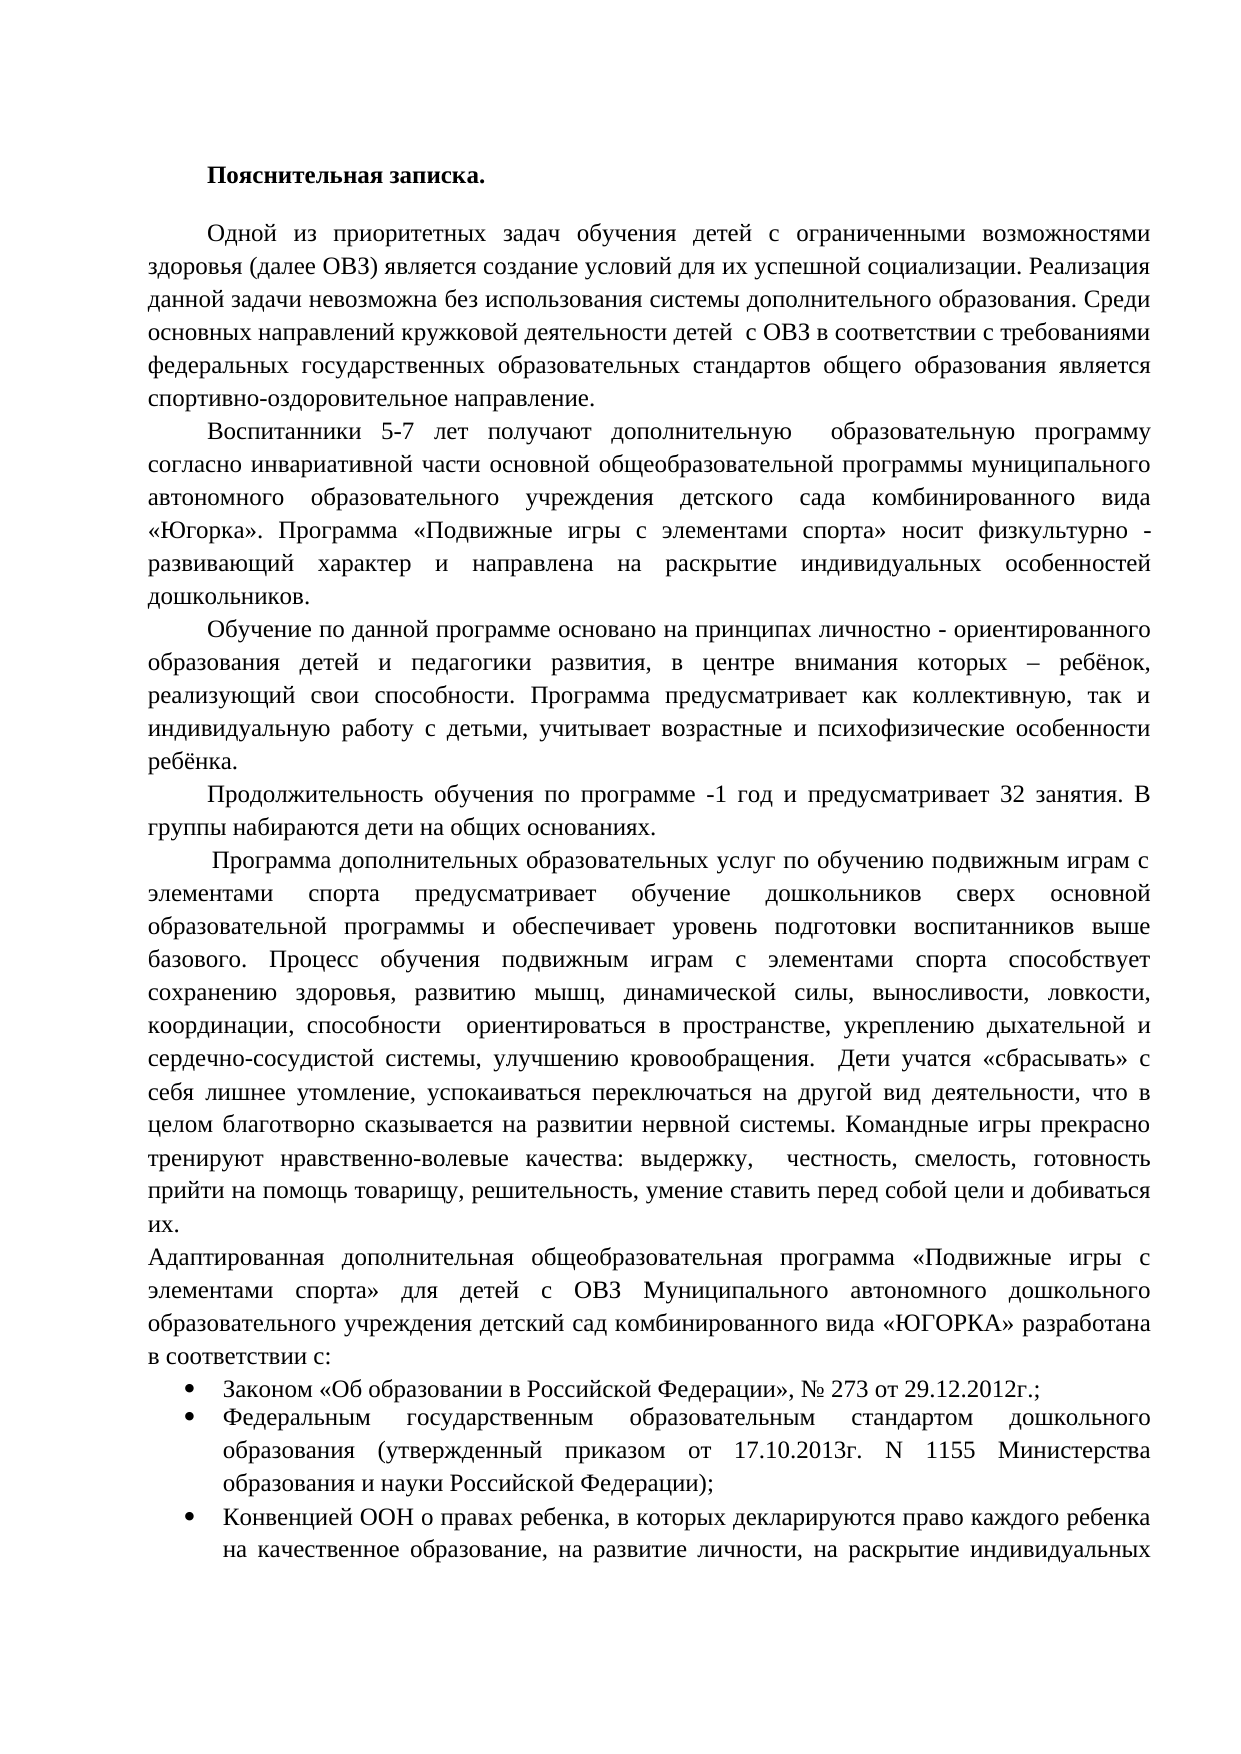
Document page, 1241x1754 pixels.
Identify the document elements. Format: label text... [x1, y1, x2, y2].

list Законом «Об образовании в Российской Федерации», № 273 от 29.12.2012г.; [185, 1374, 1152, 1402]
text Адаптированная дополнительная общеобразовательная программа «Подвижные игры с элементами спорта» для детей с ОВЗ Муниципального автономного дошкольного образовательного учреждения детский сад комбинированного вида «ЮГОРКА» разработана в соответствии с: [148, 1242, 1152, 1369]
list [185, 1502, 1152, 1563]
text Одной из приоритетных задач обучения детей с ограниченными возможностями здоровья (далее ОВЗ) является создание условий для их успешной социализации. Реализация данной задачи невозможна без использования системы дополнительного образования. Среди основных направлений кружковой деятельности детей с ОВЗ в соответствии с требованиями федеральных государственных образовательных стандартов общего образования является спортивно-оздоровительное направление. [148, 218, 1152, 412]
text Пояснительная записка. [148, 161, 1152, 189]
text Обучение по данной программе основано на принципах личностно - ориентированного образования детей и педагогики развития, в центре внимания которых – ребёнок, реализующий свои способности. Программа предусматривает как коллективную, так и индивидуальную работу с детьми, учитывает возрастные и психофизические особенности ребёнка. [148, 614, 1152, 775]
list Федеральным государственным образовательным стандартом дошкольного образования (утвержденный приказом от 17.10.2013г. N 1155 Министерства образования и науки Российской Федерации); [185, 1402, 1152, 1497]
text Продолжительность обучения по программе -1 год и предусматривает 32 занятия. В группы набираются дети на общих основаниях. [148, 779, 1152, 841]
text Воспитанники 5-7 лет получают дополнительную образовательную программу согласно инвариативной части основной общеобразовательной программы муниципального автономного образовательного учреждения детского сада комбинированного вида «Югорка». Программа «Подвижные игры с элементами спорта» носит физкультурно - развивающий характер и направлена на раскрытие индивидуальных особенностей дошкольников. [148, 416, 1152, 610]
text Программа дополнительных образовательных услуг по обучению подвижным играм с элементами спорта предусматривает обучение дошкольников сверх основной образовательной программы и обеспечивает уровень подготовки воспитанников выше базового. Процесс обучения подвижным играм с элементами спорта способствует сохранению здоровья, развитию мышц, динамической силы, выносливости, ловкости, координации, способности ориентироваться в пространстве, укреплению дыхательной и сердечно-сосудистой системы, улучшению кровообращения. Дети учатся «сбрасывать» с себя лишнее утомление, успокаиваться переключаться на другой вид деятельности, что в целом благотворно сказывается на развитии нервной системы. Командные игры прекрасно тренируют нравственно-волевые качества: выдержку, честность, смелость, готовность прийти на помощь товарищу, решительность, умение ставить перед собой цели и добиваться их. [148, 845, 1152, 1237]
